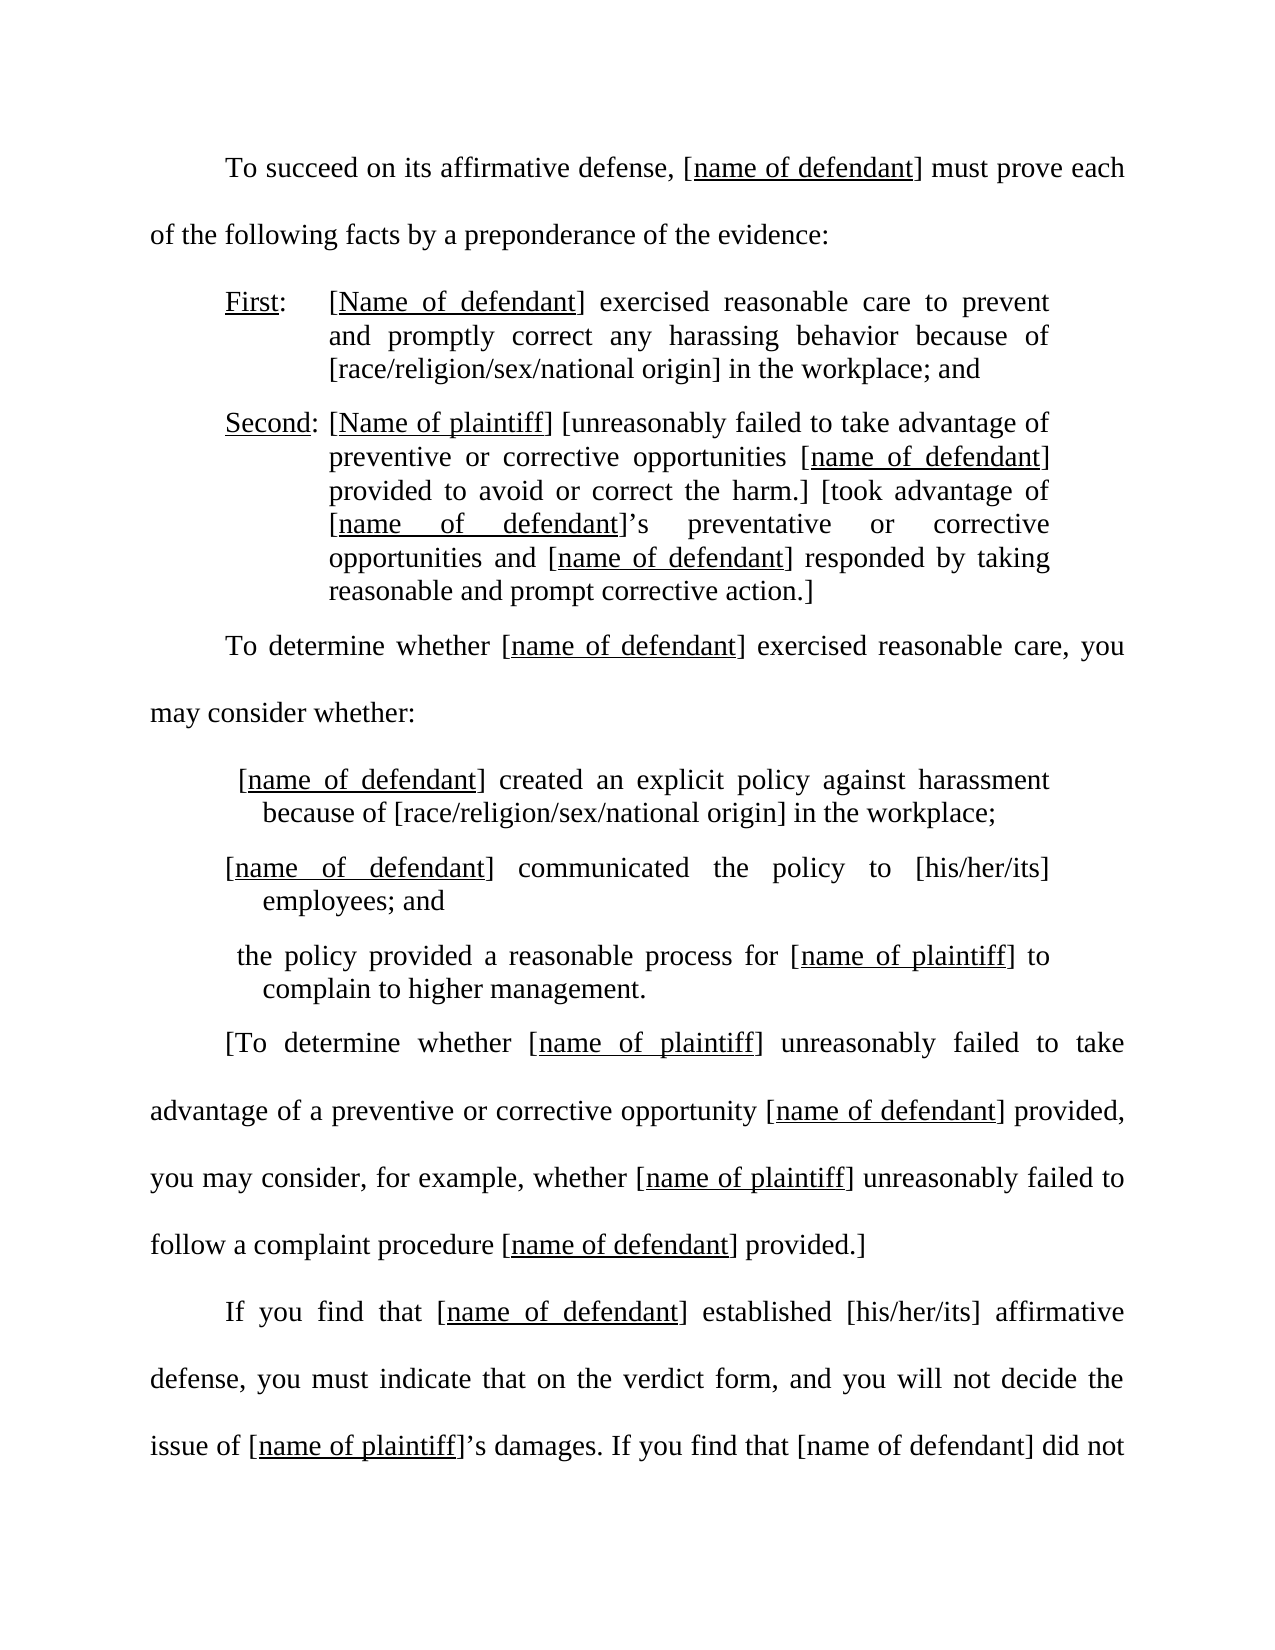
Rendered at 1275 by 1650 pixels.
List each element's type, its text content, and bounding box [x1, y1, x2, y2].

text To succeed on its affirmative defense, [name of defendant] must prove each of the following facts by a preponderance of the evidence: [150, 150, 1125, 251]
text Second: [Name of plaintiff] [unreasonably failed to take advantage of preventive or corrective opportunities [name of defendant] provided to avoid or correct the harm.] [took advantage of [name of defendant]’s preventative or corrective opportunities and [name of defendant] responded by taking reasonable and prompt corrective action.] [225, 406, 1050, 607]
text [name of defendant] created an explicit policy against harassment because of [race/religion/sex/national origin] in the workplace; [225, 762, 1050, 829]
text First: [Name of defendant] exercised reasonable care to prevent and promptly correct any harassing behavior because of [race/religion/sex/national origin] in the workplace; and [225, 284, 1050, 385]
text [150, 1294, 1125, 1462]
text To determine whether [name of defendant] exercised reasonable care, you may consider whether: [150, 628, 1125, 728]
text the policy provided a reasonable process for [name of plaintiff] to complain to higher management. [225, 938, 1050, 1005]
text [name of defendant] communicated the policy to [his/her/its] employees; and [225, 850, 1050, 917]
text [To determine whether [name of plaintiff] unreasonably failed to take advantage of a preventive or corrective opportunity [name of defendant] provided, you may consider, for example, whether [name of plaintiff] unreasonably failed to follow a complaint procedure [name of defendant] provided.] [150, 1026, 1125, 1260]
